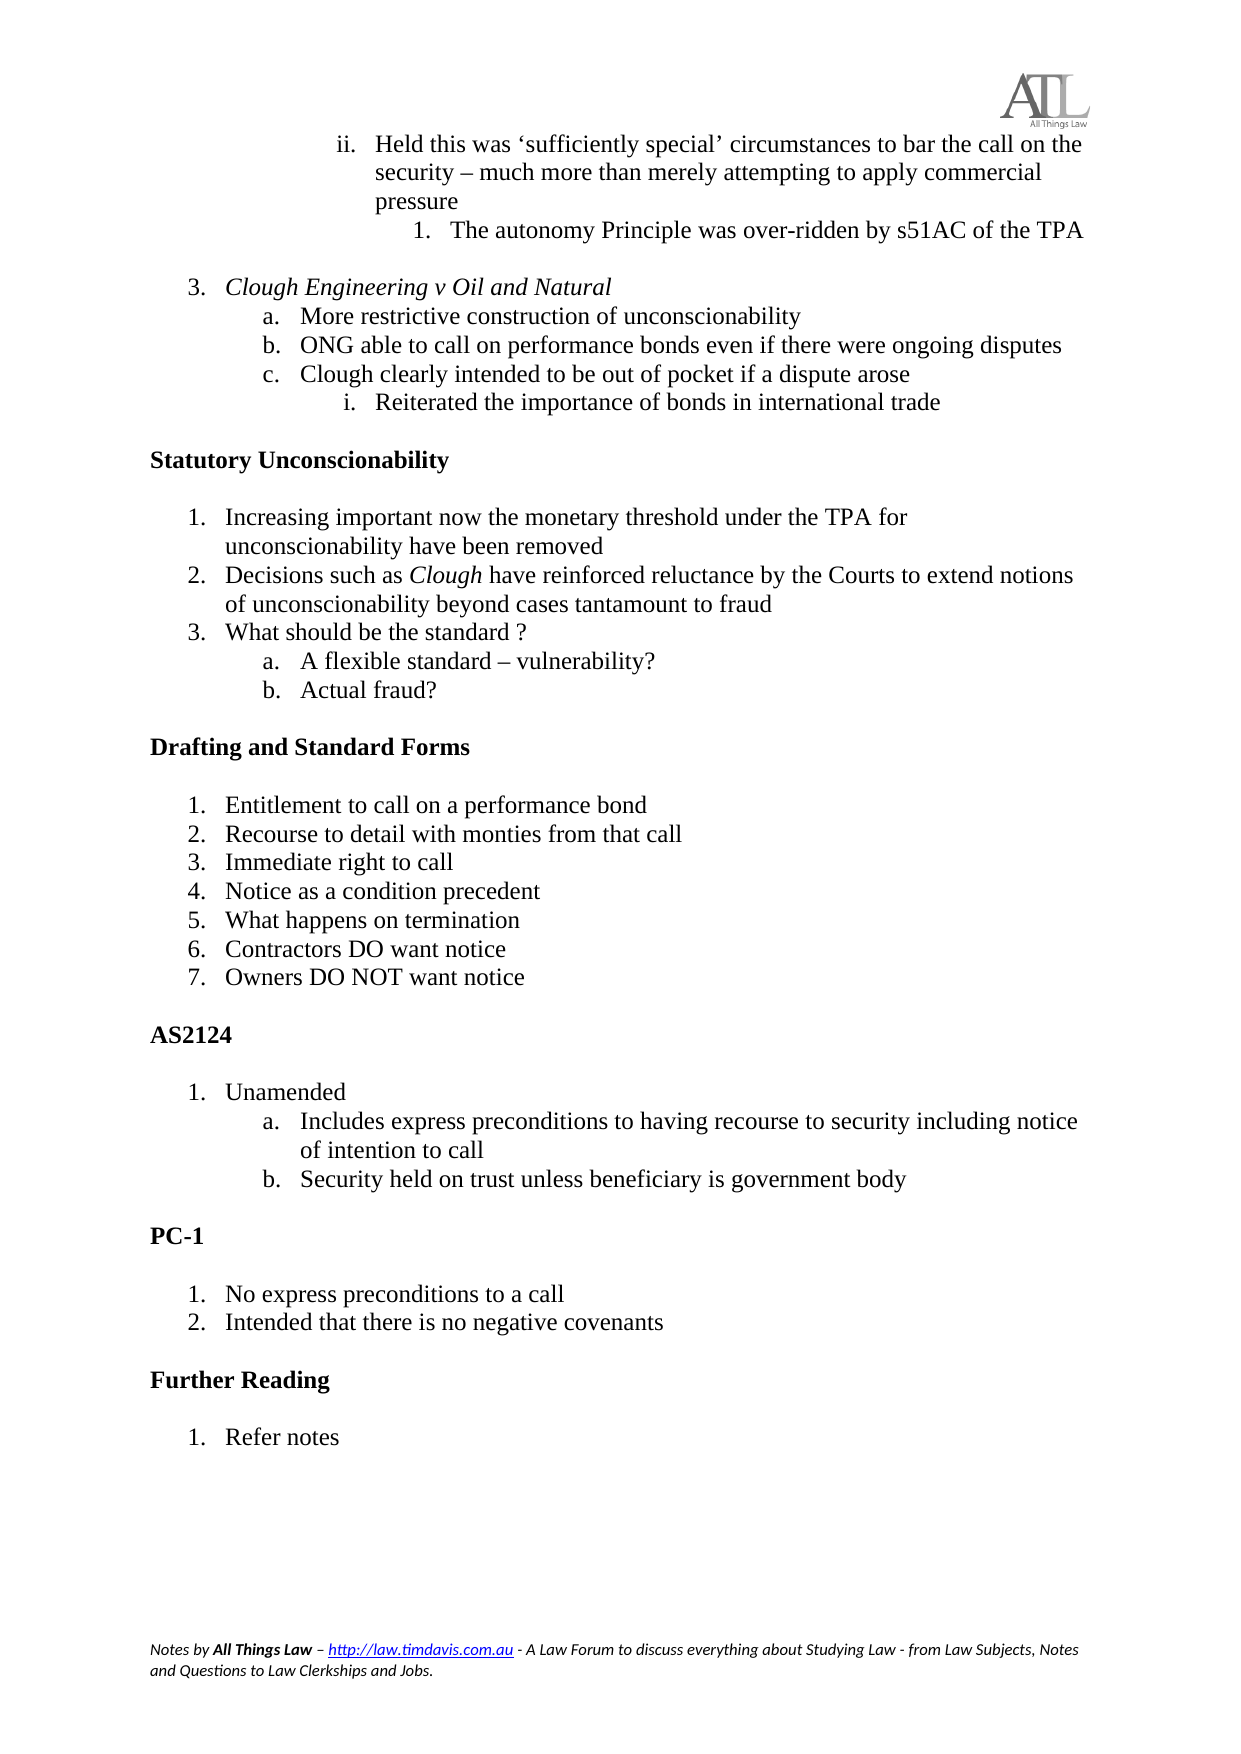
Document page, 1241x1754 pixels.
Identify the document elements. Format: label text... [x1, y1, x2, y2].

list Increasing important now the monetary threshold under the TPA for unconscionability have been removed [187, 502, 1090, 560]
list Refer notes [187, 1422, 1090, 1451]
list Security held on trust unless beneficiary is government body [262, 1164, 1090, 1192]
list Recourse to detail with monties from that call [187, 819, 1090, 847]
list Clough Engineering v Oil and Natural [187, 272, 1090, 301]
text Statutory Unconscionability [150, 445, 1090, 474]
text Drafting and Standard Forms [150, 732, 1090, 761]
list Held this was ‘sufficiently special’ circumstances to bar the call on the security – much more than merely attempting to apply commercial pressure [356, 129, 1090, 215]
list Immediate right to call [187, 847, 1090, 876]
list Decisions such as Clough have reinforced reluctance by the Courts to extend notions of unconscionability beyond cases tantamount to fraud [187, 560, 1090, 617]
list Owners DO NOT want notice [187, 962, 1090, 991]
list Unamended [187, 1077, 1090, 1106]
list More restrictive construction of unconscionability [262, 301, 1090, 330]
list Reiterated the importance of bonds in international trade [356, 387, 1090, 416]
list Contractors DO want notice [187, 934, 1090, 962]
list Entitlement to call on a performance bond [187, 790, 1090, 819]
list A flexible standard – vulnerability? [262, 646, 1090, 675]
text PC-1 [150, 1221, 1090, 1250]
list Intended that there is no negative covenants [187, 1307, 1090, 1336]
list No express preconditions to a call [187, 1279, 1090, 1307]
list The autonomy Principle was over-ridden by s51AC of the TPA [412, 215, 1090, 244]
list Includes express preconditions to having recourse to security including notice of intention to call [262, 1106, 1090, 1164]
list Notice as a condition precedent [187, 876, 1090, 905]
list What happens on termination [187, 905, 1090, 934]
list Clough clearly intended to be out of pocket if a dispute arose [262, 359, 1090, 387]
text Further Reading [150, 1365, 1090, 1394]
list Actual fraud? [262, 675, 1090, 704]
text AS2124 [150, 1020, 1090, 1049]
picture [1000, 73, 1091, 129]
list ONG able to call on performance bonds even if there were ongoing disputes [262, 330, 1090, 359]
list What should be the standard ? [187, 617, 1090, 646]
